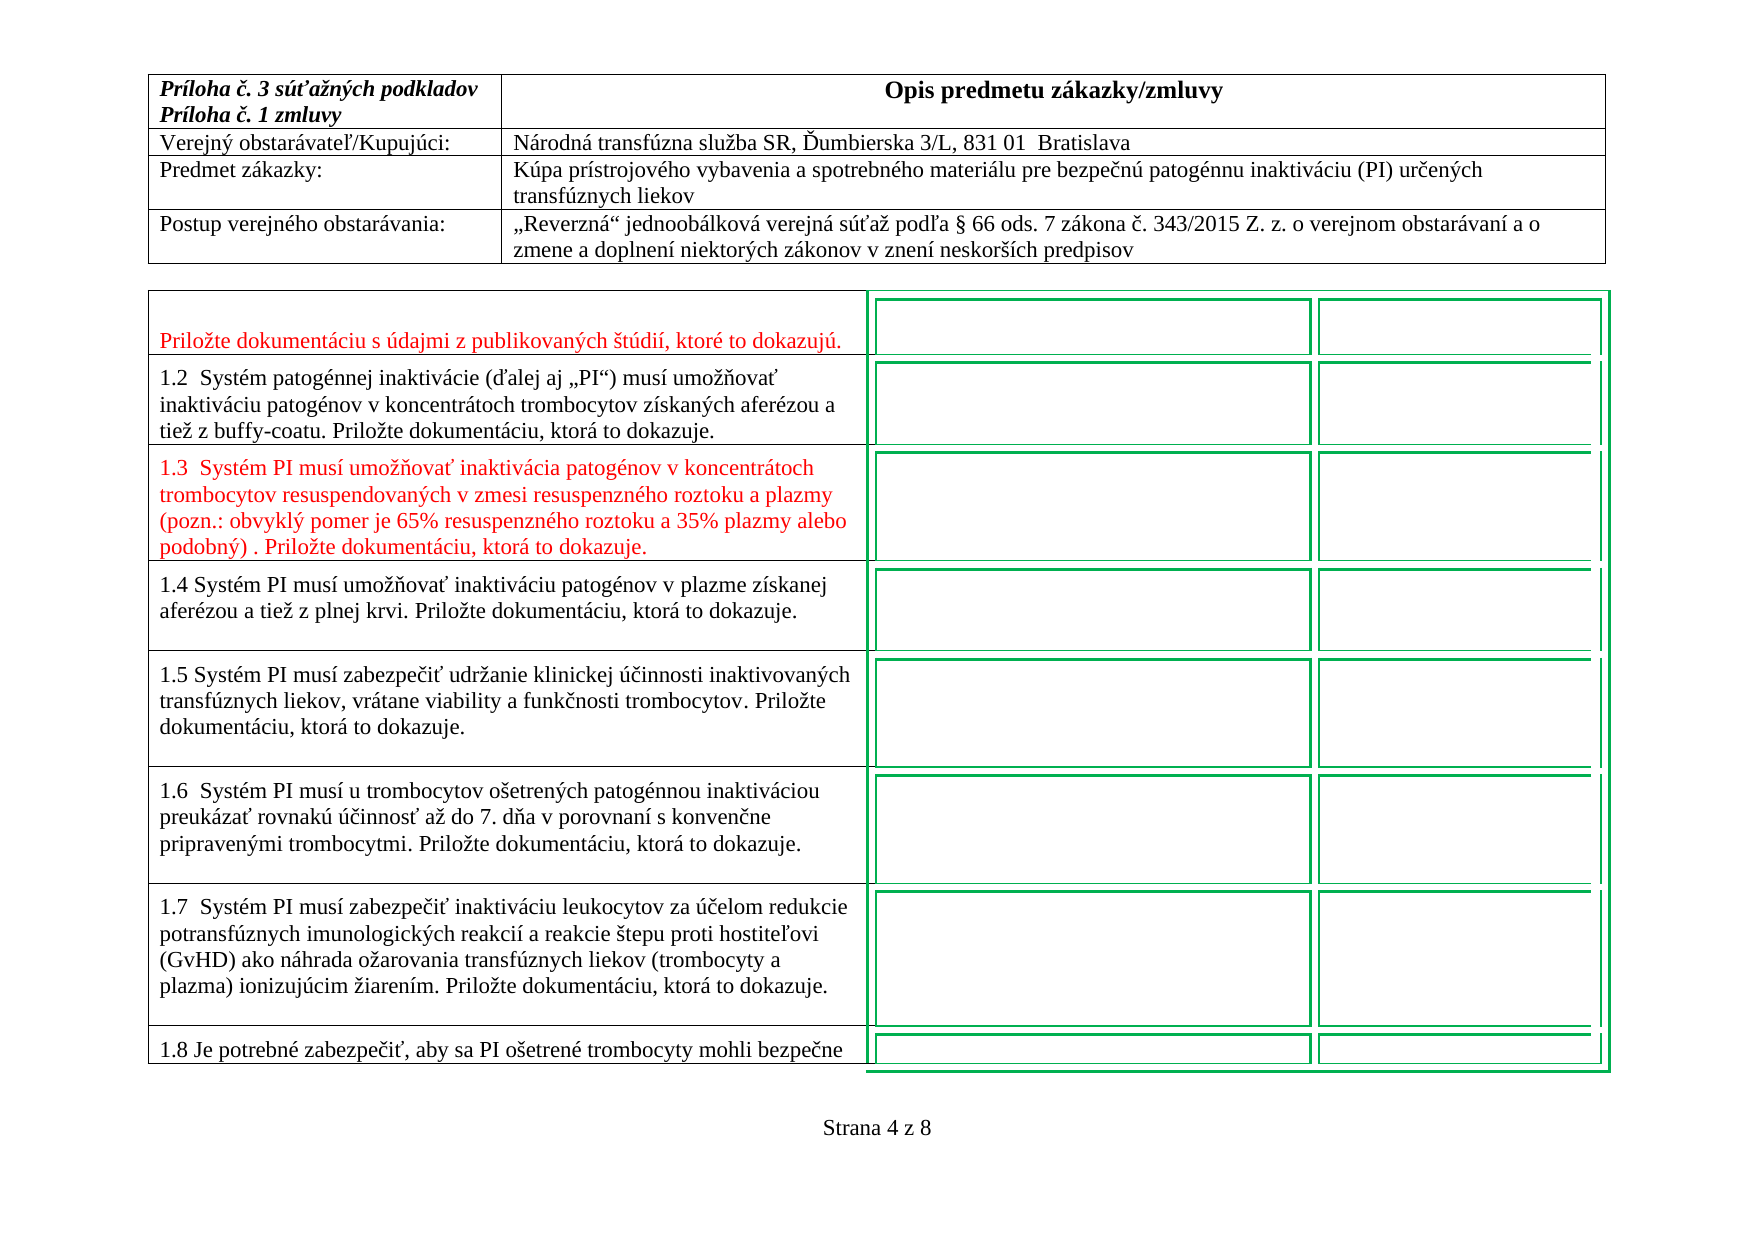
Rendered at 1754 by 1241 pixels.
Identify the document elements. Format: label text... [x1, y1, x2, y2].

table_cell 1.6 Systém PI musí u trombocytov ošetrených patogénnou inaktiváciou preukázať rovnakú účinnosť až do 7. dňa v porovnaní s konvenčne pripravenými trombocytmi. Priložte dokumentáciu, ktorá to dokazuje. [149, 767, 866, 882]
table_cell [871, 650, 1314, 766]
table_cell [1314, 560, 1606, 650]
table_cell 1.3 Systém PI musí umožňovať inaktivácia patogénov v koncentrátoch trombocytov resuspendovaných v zmesi resuspenzného roztoku a plazmy (pozn.: obvyklý pomer je 65% resuspenzného roztoku a 35% plazmy alebo podobný) . Priložte dokumentáciu, ktorá to dokazuje. [149, 445, 866, 560]
table_cell 1.2 Systém patogénnej inaktivácie (ďalej aj „PI“) musí umožňovať inaktiváciu patogénov v koncentrátoch trombocytov získaných aferézou a tiež z buffy-coatu. Priložte dokumentáciu, ktorá to dokazuje. [149, 355, 866, 443]
table_cell [871, 560, 1314, 650]
table_cell [1314, 291, 1606, 353]
table_cell [871, 444, 1314, 560]
table_cell 1.5 Systém PI musí zabezpečiť udržanie klinickej účinnosti inaktivovaných transfúznych liekov, vrátane viability a funkčnosti trombocytov. Priložte dokumentáciu, ktorá to dokazuje. [149, 651, 866, 766]
table_cell [871, 766, 1314, 882]
table_cell [1314, 444, 1606, 560]
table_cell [149, 1026, 866, 1062]
table_cell [871, 1025, 1314, 1062]
table_cell 1.4 Systém PI musí umožňovať inaktiváciu patogénov v plazme získanej aferézou a tiež z plnej krvi. Priložte dokumentáciu, ktorá to dokazuje. [149, 561, 866, 650]
table_cell [871, 291, 1314, 353]
table_cell [871, 883, 1314, 1025]
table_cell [149, 291, 866, 353]
table_cell [1314, 883, 1606, 1025]
table_cell [1314, 766, 1606, 882]
table_cell [871, 354, 1314, 443]
table_cell [1314, 354, 1606, 443]
table_cell [1314, 650, 1606, 766]
table_cell 1.7 Systém PI musí zabezpečiť inaktiváciu leukocytov za účelom redukcie potransfúznych imunologických reakcií a reakcie štepu proti hostiteľovi (GvHD) ako náhrada ožarovania transfúznych liekov (trombocyty a plazma) ionizujúcim žiarením. Priložte dokumentáciu, ktorá to dokazuje. [149, 884, 866, 1025]
table_cell [1314, 1025, 1606, 1062]
